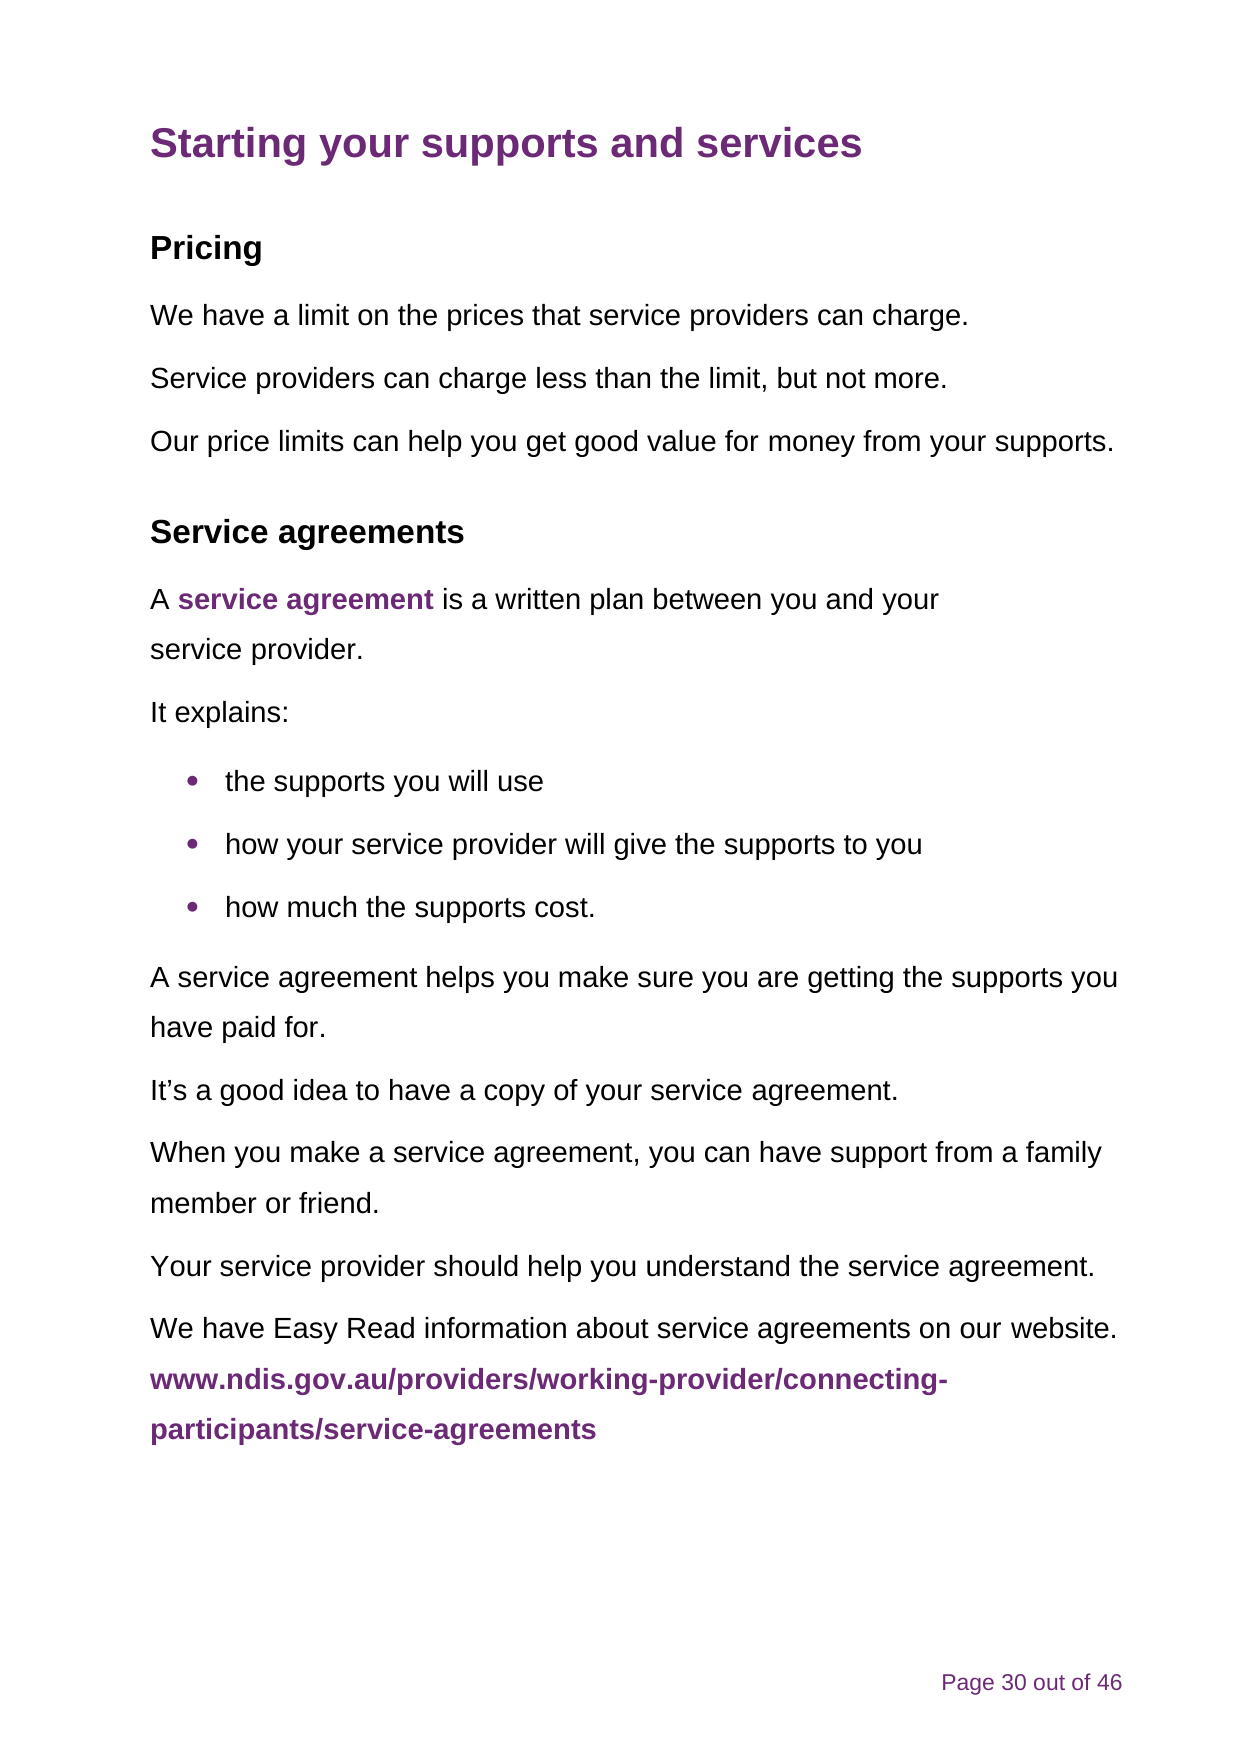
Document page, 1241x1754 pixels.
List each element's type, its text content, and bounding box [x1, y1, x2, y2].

text We have a limit on the prices that service providers can charge. [142, 295, 1131, 332]
list how much the supports cost. [179, 887, 1131, 926]
subtitle Service agreements [142, 508, 1131, 550]
list the supports you will use [179, 762, 1131, 798]
list how your service provider will give the supports to you [179, 824, 1131, 861]
text It’s a good idea to have a copy of your service agreement. [142, 1069, 1131, 1106]
text A service agreement helps you make sure you are getting the supports you have paid for. [142, 958, 1131, 1043]
text Your service provider should help you understand the service agreement. [142, 1246, 1131, 1282]
subtitle Starting your supports and services [142, 117, 1131, 167]
subtitle Pricing [142, 225, 1131, 267]
text Our price limits can help you get good value for money from your supports. [142, 421, 1131, 457]
text When you make a service agreement, you can have support from a family member or friend. [142, 1132, 1131, 1219]
text Service providers can charge less than the limit, but not more. [142, 358, 1131, 394]
text A service agreement is a written plan between you and your service provider. [142, 579, 1131, 666]
text We have Easy Read information about service agreements on our website. www.ndis.gov.au/providers/working-provider/connecting-participants/service-agreements [142, 1308, 1131, 1448]
text It explains: [142, 692, 1131, 731]
